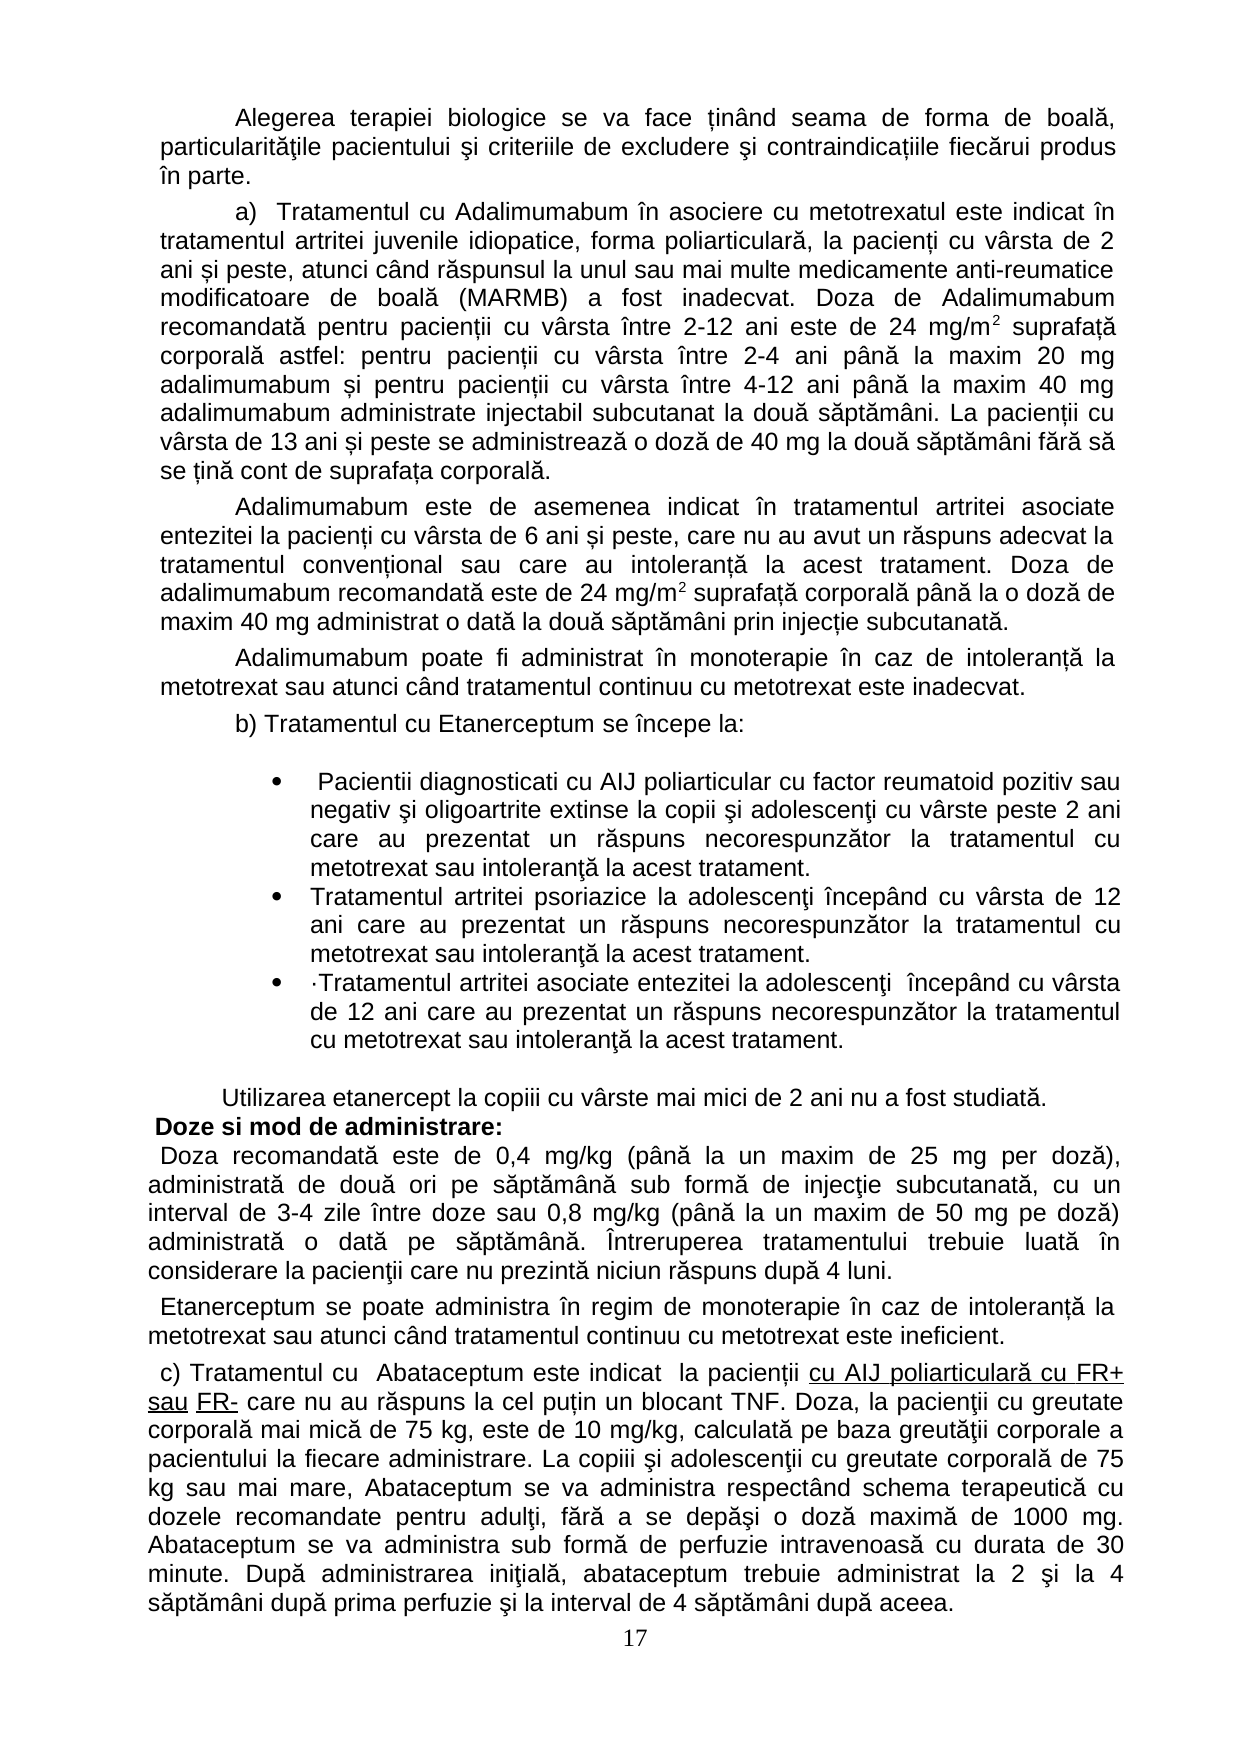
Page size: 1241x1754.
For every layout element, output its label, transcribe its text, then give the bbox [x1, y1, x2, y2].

text Utilizarea etanercept la copiii cu vârste mai mici de 2 ani nu a fost studiată. [148, 1083, 1122, 1112]
text c) Tratamentul cu Abataceptum este indicat la pacienții cu AIJ poliarticulară cu FR+ sau FR- care nu au răspuns la cel puțin un blocant TNF. Doza, la pacienţii cu greutate corporală mai mică de 75 kg, este de 10 mg/kg, calculată pe baza greutăţii corporale a pacientului la fiecare administrare. La copiii şi adolescenţii cu greutate corporală de 75 kg sau mai mare, Abataceptum se va administra respectând schema terapeutică cu dozele recomandate pentru adulţi, fără a se depăşi o doză maximă de 1000 mg. Abataceptum se va administra sub formă de perfuzie intravenoasă cu durata de 30 minute. După administrarea iniţială, abataceptum trebuie administrat la 2 şi la 4 săptămâni după prima perfuzie şi la interval de 4 săptămâni după aceea. [148, 1358, 1124, 1616]
text Doza recomandată este de 0,4 mg/kg (până la un maxim de 25 mg per doză), administrată de două ori pe săptămână sub formă de injecţie subcutanată, cu un interval de 3-4 zile între doze sau 0,8 mg/kg (până la un maxim de 50 mg pe doză) administrată o dată pe săptămână. Întreruperea tratamentului trebuie luată în considerare la pacienţii care nu prezintă niciun răspuns după 4 luni. [148, 1141, 1122, 1285]
text Doze si mod de administrare: [148, 1112, 1122, 1141]
list ·Tratamentul artritei asociate entezitei la adolescenţi începând cu vârsta de 12 ani care au prezentat un răspuns necorespunzător la tratamentul cu metotrexat sau intoleranţă la acest tratament. [272, 968, 1122, 1054]
list Tratamentul artritei psoriazice la adolescenţi începând cu vârsta de 12 ani care au prezentat un răspuns necorespunzător la tratamentul cu metotrexat sau intoleranţă la acest tratament. [272, 882, 1122, 968]
text Etanerceptum se poate administra în regim de monoterapie în caz de intoleranță la metotrexat sau atunci când tratamentul continuu cu metotrexat este ineficient. [148, 1292, 1117, 1350]
list Pacientii diagnosticati cu AIJ poliarticular cu factor reumatoid pozitiv sau negativ şi oligoartrite extinse la copii şi adolescenţi cu vârste peste 2 ani care au prezentat un răspuns necorespunzător la tratamentul cu metotrexat sau intoleranţă la acest tratament. [272, 766, 1122, 882]
text a) Tratamentul cu Adalimumabum în asociere cu metotrexatul este indicat în tratamentul artritei juvenile idiopatice, forma poliarticulară, la pacienți cu vârsta de 2 ani și peste, atunci când răspunsul la unul sau mai multe medicamente anti-reumatice modificatoare de boală (MARMB) a fost inadecvat. Doza de Adalimumabum recomandată pentru pacienții cu vârsta între 2-12 ani este de 24 mg/m2 suprafață corporală astfel: pentru pacienții cu vârsta între 2-4 ani până la maxim 20 mg adalimumabum și pentru pacienții cu vârsta între 4-12 ani până la maxim 40 mg adalimumabum administrate injectabil subcutanat la două săptămâni. La pacienții cu vârsta de 13 ani și peste se administrează o doză de 40 mg la două săptămâni fără să se țină cont de suprafața corporală. [160, 197, 1116, 485]
text Adalimumabum poate fi administrat în monoterapie în caz de intoleranță la metotrexat sau atunci când tratamentul continuu cu metotrexat este inadecvat. [160, 643, 1116, 701]
text b) Tratamentul cu Etanerceptum se începe la: [160, 708, 1117, 737]
text Adalimumabum este de asemenea indicat în tratamentul artritei asociate entezitei la pacienți cu vârsta de 6 ani și peste, care nu au avut un răspuns adecvat la tratamentul convențional sau care au intoleranță la acest tratament. Doza de adalimumabum recomandată este de 24 mg/m2 suprafață corporală până la o doză de maxim 40 mg administrat o dată la două săptămâni prin injecție subcutanată. [160, 492, 1116, 636]
text Alegerea terapiei biologice se va face ținând seama de forma de boală, particularităţile pacientului şi criteriile de excludere şi contraindicațiile fiecărui produs în parte. [160, 103, 1116, 190]
